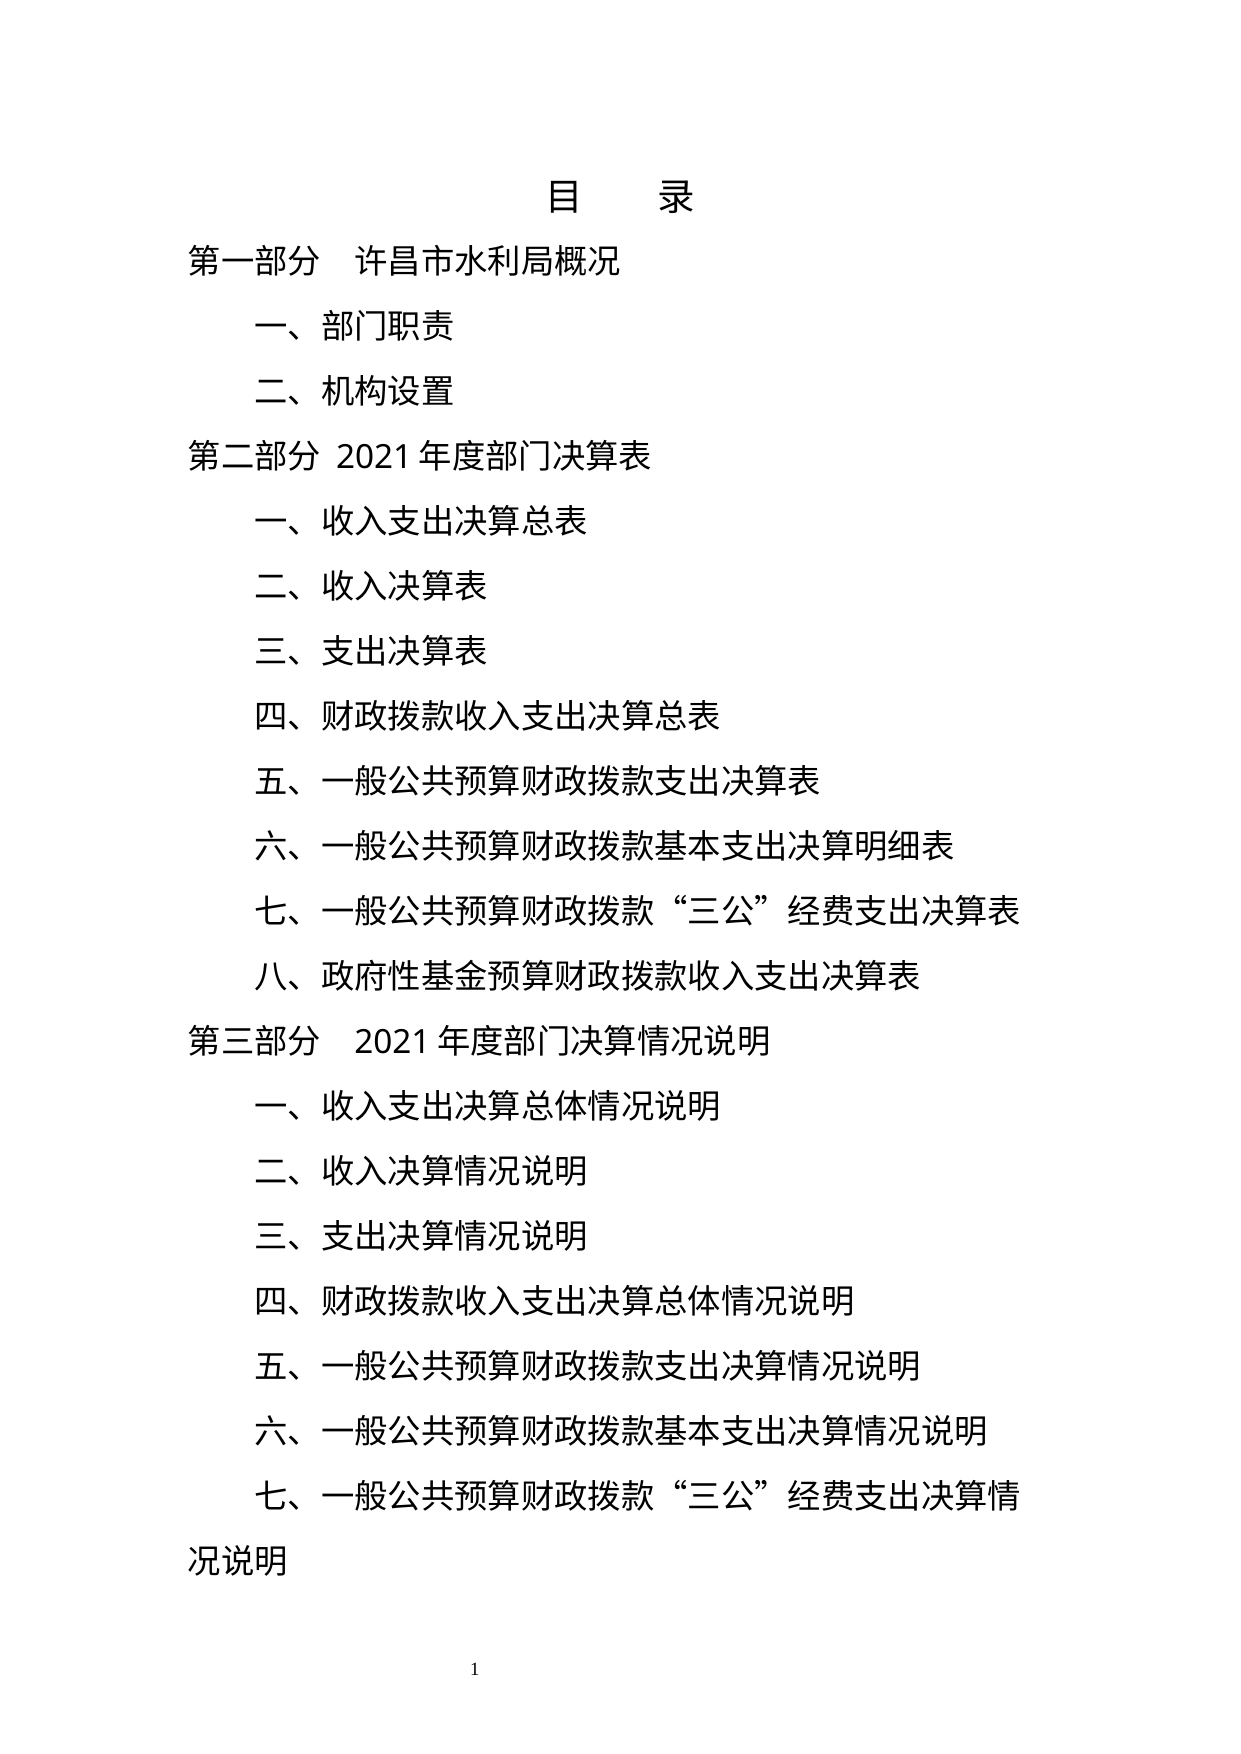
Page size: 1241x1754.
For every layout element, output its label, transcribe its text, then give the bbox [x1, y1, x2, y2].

text 一、收入支出决算总表 [187, 487, 1053, 552]
list 机构设置 [187, 357, 1053, 422]
text 四、财政拨款收入支出决算总体情况说明 [187, 1267, 1053, 1332]
text 四、财政拨款收入支出决算总表 [187, 682, 1053, 747]
text 二、收入决算情况说明 [187, 1137, 1053, 1202]
text 五、一般公共预算财政拨款支出决算情况说明 [187, 1332, 1053, 1397]
text 七、一般公共预算财政拨款“三公”经费支出决算情况说明 [187, 1462, 1053, 1592]
text 三、支出决算表 [187, 617, 1053, 682]
text 七、一般公共预算财政拨款“三公”经费支出决算表 [187, 877, 1053, 942]
text 第一部分 许昌市水利局概况 [187, 227, 1053, 292]
text 八、政府性基金预算财政拨款收入支出决算表 [187, 942, 1053, 1007]
text 六、一般公共预算财政拨款基本支出决算情况说明 [187, 1397, 1053, 1462]
text 第三部分 2021年度部门决算情况说明 [187, 1007, 1053, 1072]
text 二、收入决算表 [187, 552, 1053, 617]
text 一、收入支出决算总体情况说明 [187, 1072, 1053, 1137]
text 五、一般公共预算财政拨款支出决算表 [187, 747, 1053, 812]
text 第二部分 2021年度部门决算表 [187, 422, 1053, 487]
list 部门职责 [187, 292, 1053, 357]
text 六、一般公共预算财政拨款基本支出决算明细表 [187, 812, 1053, 877]
text 目 录 [187, 162, 1053, 227]
text 三、支出决算情况说明 [187, 1202, 1053, 1267]
